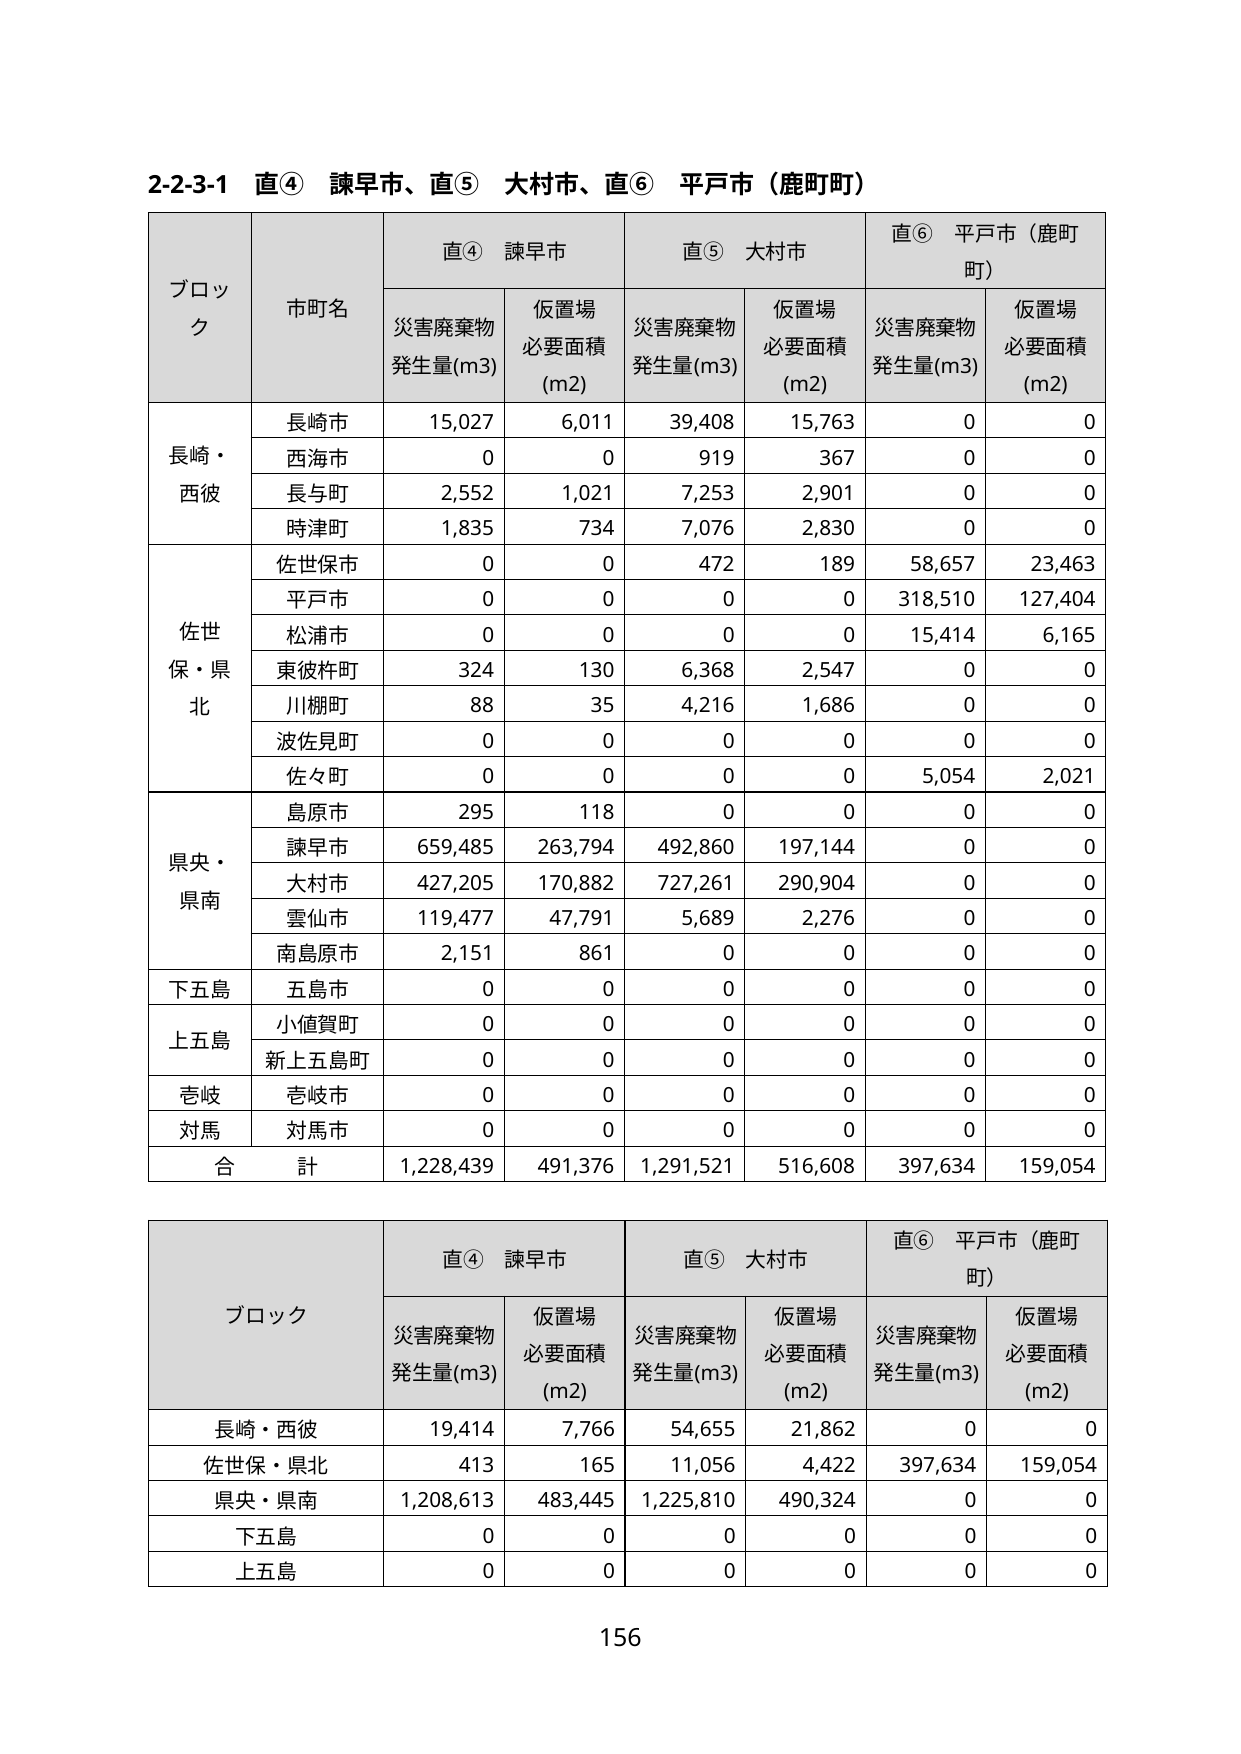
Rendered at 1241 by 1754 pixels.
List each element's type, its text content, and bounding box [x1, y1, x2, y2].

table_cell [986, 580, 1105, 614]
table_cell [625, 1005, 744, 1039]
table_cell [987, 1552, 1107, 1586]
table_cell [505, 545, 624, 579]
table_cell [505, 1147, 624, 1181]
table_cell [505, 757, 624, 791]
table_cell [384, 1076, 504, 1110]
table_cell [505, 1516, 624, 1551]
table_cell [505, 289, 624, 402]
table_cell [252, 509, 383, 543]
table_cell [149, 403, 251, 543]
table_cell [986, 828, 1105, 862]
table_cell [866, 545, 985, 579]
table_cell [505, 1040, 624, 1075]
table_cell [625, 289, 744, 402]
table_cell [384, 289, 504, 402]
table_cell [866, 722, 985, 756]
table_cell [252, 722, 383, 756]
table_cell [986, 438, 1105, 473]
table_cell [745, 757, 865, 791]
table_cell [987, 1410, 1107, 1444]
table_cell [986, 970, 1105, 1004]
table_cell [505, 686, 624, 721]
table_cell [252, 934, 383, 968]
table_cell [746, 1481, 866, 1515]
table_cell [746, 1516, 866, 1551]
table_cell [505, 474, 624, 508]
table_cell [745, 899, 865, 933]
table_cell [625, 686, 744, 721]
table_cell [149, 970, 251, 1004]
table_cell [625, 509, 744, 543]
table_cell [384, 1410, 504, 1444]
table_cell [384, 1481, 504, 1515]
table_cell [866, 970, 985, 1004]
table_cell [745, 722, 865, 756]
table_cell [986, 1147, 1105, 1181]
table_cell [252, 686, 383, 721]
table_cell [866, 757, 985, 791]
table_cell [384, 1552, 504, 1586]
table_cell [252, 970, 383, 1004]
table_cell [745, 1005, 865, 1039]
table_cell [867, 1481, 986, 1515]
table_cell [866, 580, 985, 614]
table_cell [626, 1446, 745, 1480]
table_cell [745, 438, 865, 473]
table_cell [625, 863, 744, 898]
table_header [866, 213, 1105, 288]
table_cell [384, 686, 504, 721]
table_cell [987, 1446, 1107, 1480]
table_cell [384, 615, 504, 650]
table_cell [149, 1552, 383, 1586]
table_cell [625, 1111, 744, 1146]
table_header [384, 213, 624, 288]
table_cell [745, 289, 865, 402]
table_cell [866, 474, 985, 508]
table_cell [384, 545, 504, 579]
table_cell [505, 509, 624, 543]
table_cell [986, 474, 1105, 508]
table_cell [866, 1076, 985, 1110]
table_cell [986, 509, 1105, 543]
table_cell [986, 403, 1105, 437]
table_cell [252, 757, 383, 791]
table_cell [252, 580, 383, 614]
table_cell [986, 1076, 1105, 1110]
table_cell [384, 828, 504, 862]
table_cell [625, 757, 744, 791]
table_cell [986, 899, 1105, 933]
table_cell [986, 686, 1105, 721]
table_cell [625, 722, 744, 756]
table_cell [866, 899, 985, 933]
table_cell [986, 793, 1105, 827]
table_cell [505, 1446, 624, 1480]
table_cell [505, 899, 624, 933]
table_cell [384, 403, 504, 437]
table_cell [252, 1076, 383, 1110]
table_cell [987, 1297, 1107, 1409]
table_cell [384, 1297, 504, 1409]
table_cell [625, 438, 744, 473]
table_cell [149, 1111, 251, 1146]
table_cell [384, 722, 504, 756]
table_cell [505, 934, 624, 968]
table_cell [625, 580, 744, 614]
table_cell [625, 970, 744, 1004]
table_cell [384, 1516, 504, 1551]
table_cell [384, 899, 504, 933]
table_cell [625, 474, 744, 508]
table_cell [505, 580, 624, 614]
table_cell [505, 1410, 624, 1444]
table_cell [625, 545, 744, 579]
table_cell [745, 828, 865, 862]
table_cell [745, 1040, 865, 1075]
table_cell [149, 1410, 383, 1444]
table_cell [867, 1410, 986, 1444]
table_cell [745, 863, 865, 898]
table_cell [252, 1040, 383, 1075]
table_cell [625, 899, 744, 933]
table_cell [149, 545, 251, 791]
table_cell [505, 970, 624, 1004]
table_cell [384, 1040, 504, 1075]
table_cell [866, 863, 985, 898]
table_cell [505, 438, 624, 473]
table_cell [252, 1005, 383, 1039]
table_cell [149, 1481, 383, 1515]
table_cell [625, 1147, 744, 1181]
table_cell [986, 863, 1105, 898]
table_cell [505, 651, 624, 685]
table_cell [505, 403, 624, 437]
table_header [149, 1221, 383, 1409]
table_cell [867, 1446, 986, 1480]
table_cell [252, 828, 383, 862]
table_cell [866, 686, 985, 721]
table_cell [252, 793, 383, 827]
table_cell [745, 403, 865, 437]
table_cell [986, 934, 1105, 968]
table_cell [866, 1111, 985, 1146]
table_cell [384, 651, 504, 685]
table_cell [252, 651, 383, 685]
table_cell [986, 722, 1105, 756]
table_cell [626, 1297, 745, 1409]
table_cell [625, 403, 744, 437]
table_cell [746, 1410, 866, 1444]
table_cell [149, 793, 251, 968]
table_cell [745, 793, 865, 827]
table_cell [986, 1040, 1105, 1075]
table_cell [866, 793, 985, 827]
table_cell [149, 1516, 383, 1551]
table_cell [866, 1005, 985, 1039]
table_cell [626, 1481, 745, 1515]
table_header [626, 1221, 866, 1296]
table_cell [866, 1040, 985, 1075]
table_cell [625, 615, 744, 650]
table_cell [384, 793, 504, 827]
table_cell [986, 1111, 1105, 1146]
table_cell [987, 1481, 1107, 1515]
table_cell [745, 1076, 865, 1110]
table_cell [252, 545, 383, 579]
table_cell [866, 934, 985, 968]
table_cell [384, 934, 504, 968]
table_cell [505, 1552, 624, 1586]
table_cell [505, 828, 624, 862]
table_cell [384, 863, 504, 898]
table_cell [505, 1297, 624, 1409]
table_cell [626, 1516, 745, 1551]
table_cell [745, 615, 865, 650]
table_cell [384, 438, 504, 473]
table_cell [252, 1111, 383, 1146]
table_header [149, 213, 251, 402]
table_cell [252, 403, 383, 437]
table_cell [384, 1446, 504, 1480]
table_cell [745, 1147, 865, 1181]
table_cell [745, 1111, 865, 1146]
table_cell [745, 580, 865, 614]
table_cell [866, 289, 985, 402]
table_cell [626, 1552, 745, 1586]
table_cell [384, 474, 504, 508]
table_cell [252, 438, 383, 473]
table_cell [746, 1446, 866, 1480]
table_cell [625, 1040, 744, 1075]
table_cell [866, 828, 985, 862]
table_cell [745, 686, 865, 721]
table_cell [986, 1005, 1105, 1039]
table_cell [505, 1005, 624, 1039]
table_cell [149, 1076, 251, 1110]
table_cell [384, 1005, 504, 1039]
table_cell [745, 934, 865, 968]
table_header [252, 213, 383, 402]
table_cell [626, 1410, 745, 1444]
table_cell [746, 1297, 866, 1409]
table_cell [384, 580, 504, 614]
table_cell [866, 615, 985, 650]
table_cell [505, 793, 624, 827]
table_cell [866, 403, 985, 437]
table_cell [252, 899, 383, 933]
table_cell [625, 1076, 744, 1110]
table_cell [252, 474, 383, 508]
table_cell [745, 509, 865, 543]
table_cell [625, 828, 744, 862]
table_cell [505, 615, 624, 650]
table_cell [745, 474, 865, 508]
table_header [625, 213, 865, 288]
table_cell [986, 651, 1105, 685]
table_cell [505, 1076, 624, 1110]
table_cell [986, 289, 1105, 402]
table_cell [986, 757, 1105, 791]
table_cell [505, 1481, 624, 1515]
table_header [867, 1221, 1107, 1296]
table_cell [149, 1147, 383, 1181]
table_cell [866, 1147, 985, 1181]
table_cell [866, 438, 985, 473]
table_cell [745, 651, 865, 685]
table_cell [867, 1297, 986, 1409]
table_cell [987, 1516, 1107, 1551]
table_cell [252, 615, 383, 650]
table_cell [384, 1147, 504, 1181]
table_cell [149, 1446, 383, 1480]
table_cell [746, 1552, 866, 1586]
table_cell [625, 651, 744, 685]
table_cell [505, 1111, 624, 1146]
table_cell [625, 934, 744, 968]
subtitle 2-2-3-1 直④ 諫早市、直⑤ 大村市、直⑥ 平戸市（鹿町町） [148, 163, 1093, 201]
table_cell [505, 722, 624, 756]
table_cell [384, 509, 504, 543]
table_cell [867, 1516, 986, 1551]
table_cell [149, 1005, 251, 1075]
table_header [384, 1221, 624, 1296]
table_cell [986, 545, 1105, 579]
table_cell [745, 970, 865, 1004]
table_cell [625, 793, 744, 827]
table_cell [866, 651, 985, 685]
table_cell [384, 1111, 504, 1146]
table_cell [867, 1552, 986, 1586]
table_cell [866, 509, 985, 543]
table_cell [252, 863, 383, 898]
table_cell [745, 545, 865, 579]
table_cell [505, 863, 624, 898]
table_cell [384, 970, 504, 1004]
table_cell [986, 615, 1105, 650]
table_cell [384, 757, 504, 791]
